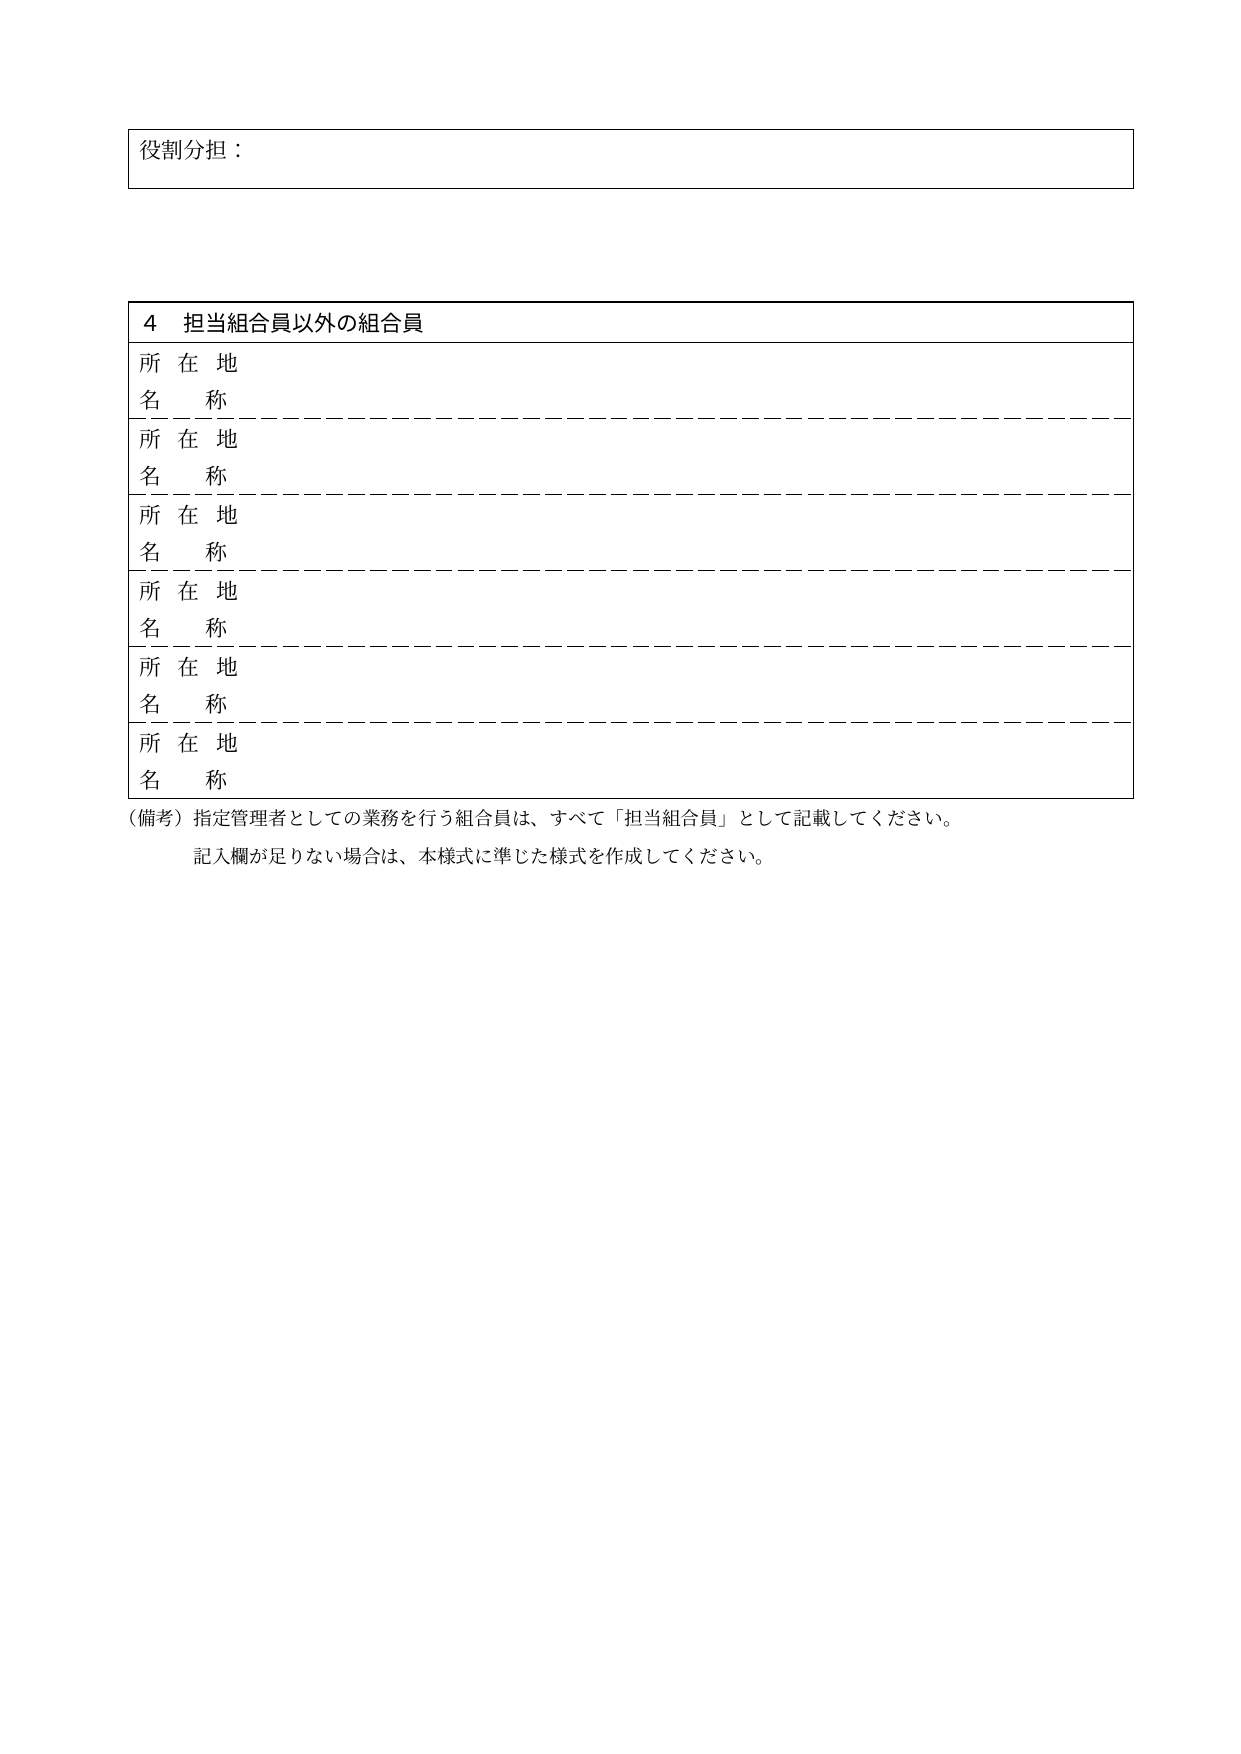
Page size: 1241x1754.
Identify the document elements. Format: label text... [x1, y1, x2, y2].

table_cell 所在地 名称 [129, 646, 1133, 722]
table_cell 所在地 名称 [129, 494, 1133, 570]
text 記入欄が足りない場合は、本様式に準じた様式を作成してください。 [118, 836, 1122, 874]
table_cell 所在地 名称 [129, 418, 1133, 494]
table_cell 役割分担： [129, 130, 1133, 188]
table_cell 所在地 名称 [129, 722, 1133, 798]
table_cell 所在地 名称 [129, 343, 1133, 418]
text （備考）指定管理者としての業務を行う組合員は、すべて「担当組合員」として記載してください。 [118, 799, 1122, 836]
table_header ４ 担当組合員以外の組合員 [129, 303, 1133, 342]
table_cell 所在地 名称 [129, 570, 1133, 646]
